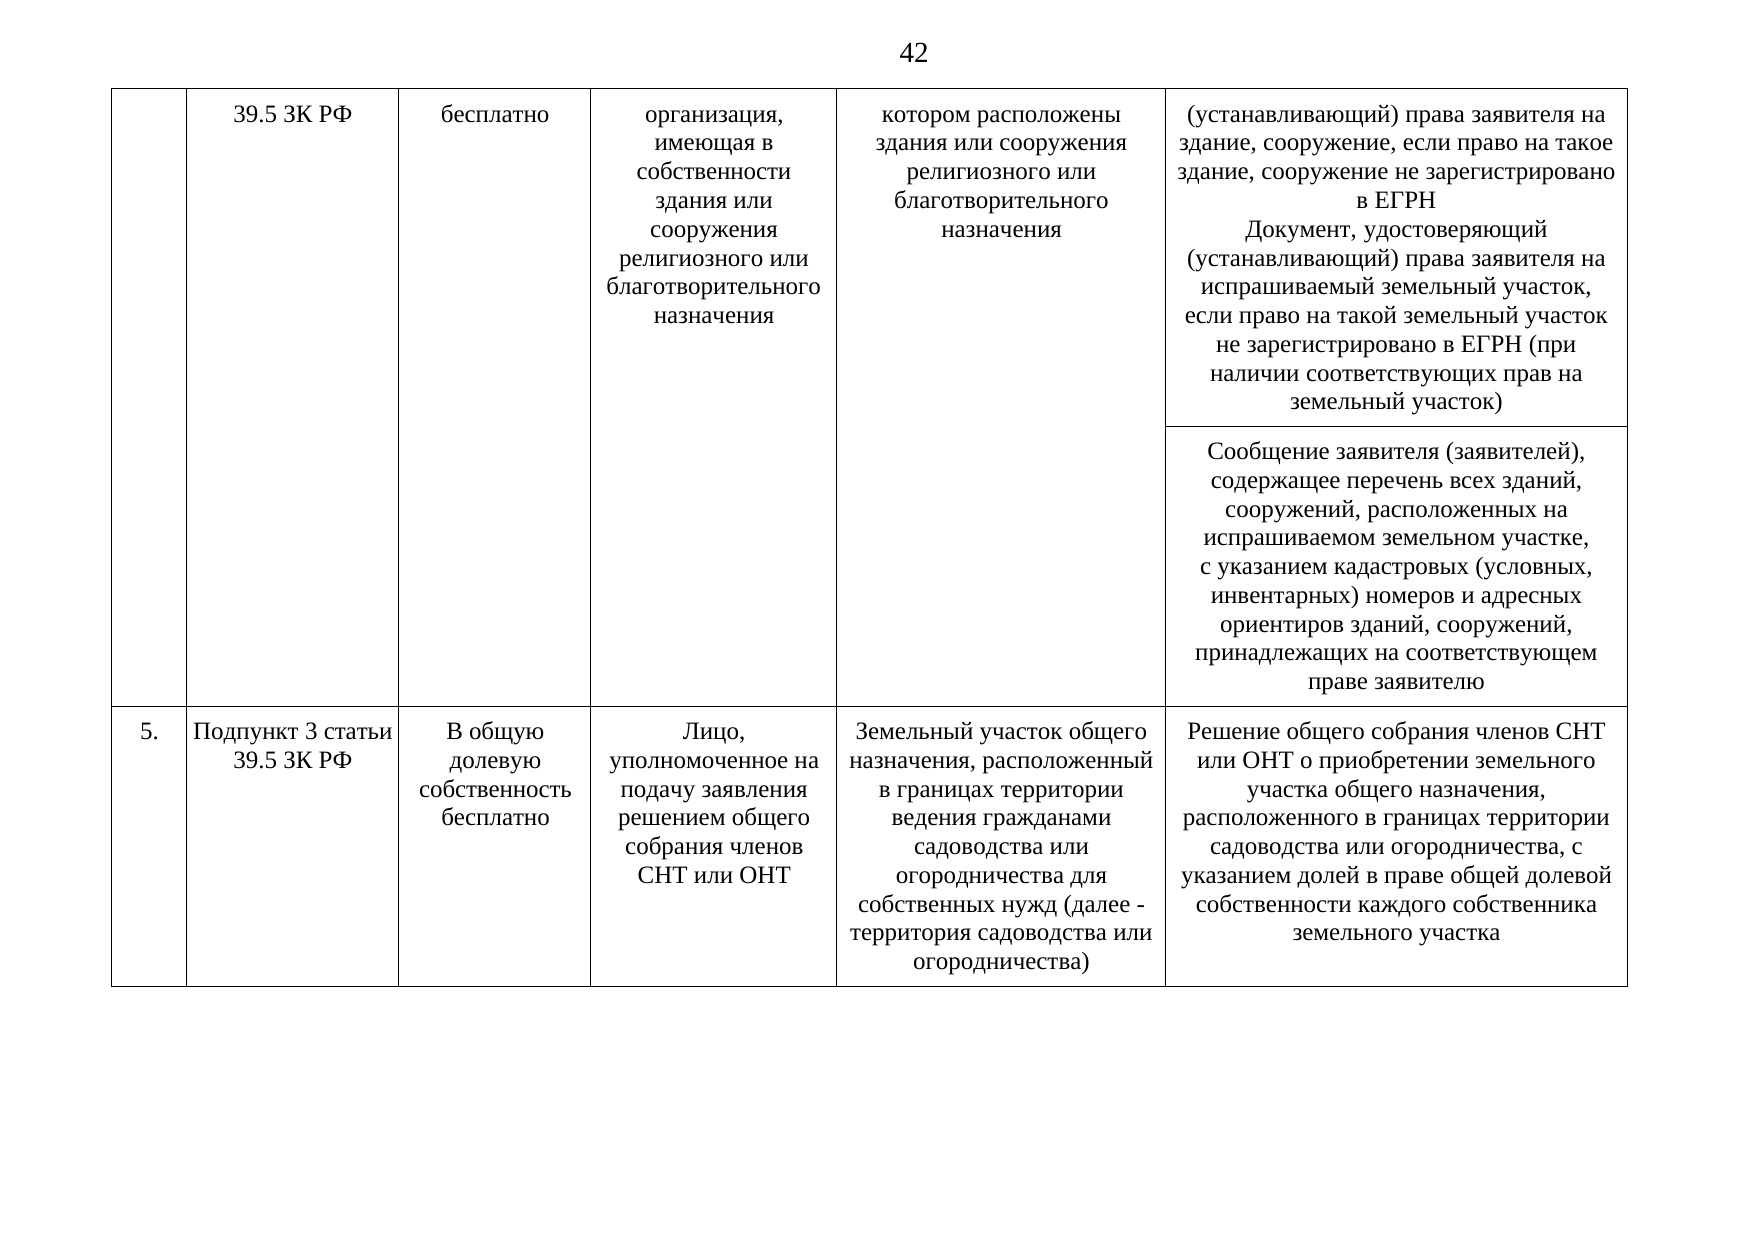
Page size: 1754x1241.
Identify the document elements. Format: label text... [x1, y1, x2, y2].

table_cell Решение общего собрания членов СНТ или ОНТ о приобретении земельного участка общего назначения, расположенного в границах территории садоводства или огородничества, с указанием долей в праве общей долевой собственности каждого собственника земельного участка [1166, 707, 1627, 986]
table_cell Сообщение заявителя (заявителей), содержащее перечень всех зданий, сооружений, расположенных на испрашиваемом земельном участке, с указанием кадастровых (условных, инвентарных) номеров и адресных ориентиров зданий, сооружений, принадлежащих на соответствующем праве заявителю [1166, 427, 1627, 706]
table_header [112, 89, 186, 706]
table_cell Земельный участок общего назначения, расположенный в границах территории ведения гражданами садоводства или огородничества для собственных нужд (далее - территория садоводства или огородничества) [837, 707, 1165, 986]
table_header организация, имеющая в собственности здания или сооружения религиозного или благотворительного назначения [591, 89, 836, 706]
table_cell 5. [112, 707, 186, 986]
table_header 39.5 ЗК РФ [187, 89, 398, 706]
table_header котором расположены здания или сооружения религиозного или благотворительного назначения [837, 89, 1165, 706]
table_header бесплатно [399, 89, 590, 706]
table_header (устанавливающий) права заявителя на здание, сооружение, если право на такое здание, сооружение не зарегистрировано в ЕГРН Документ, удостоверяющий (устанавливающий) права заявителя на испрашиваемый земельный участок, если право на такой земельный участок не зарегистрировано в ЕГРН (при наличии соответствующих прав на земельный участок) [1166, 89, 1627, 426]
table_cell Подпункт 3 статьи 39.5 ЗК РФ [187, 707, 398, 986]
table_cell В общую долевую собственность бесплатно [399, 707, 590, 986]
table_cell Лицо, уполномоченное на подачу заявления решением общего собрания членов СНТ или ОНТ [591, 707, 836, 986]
